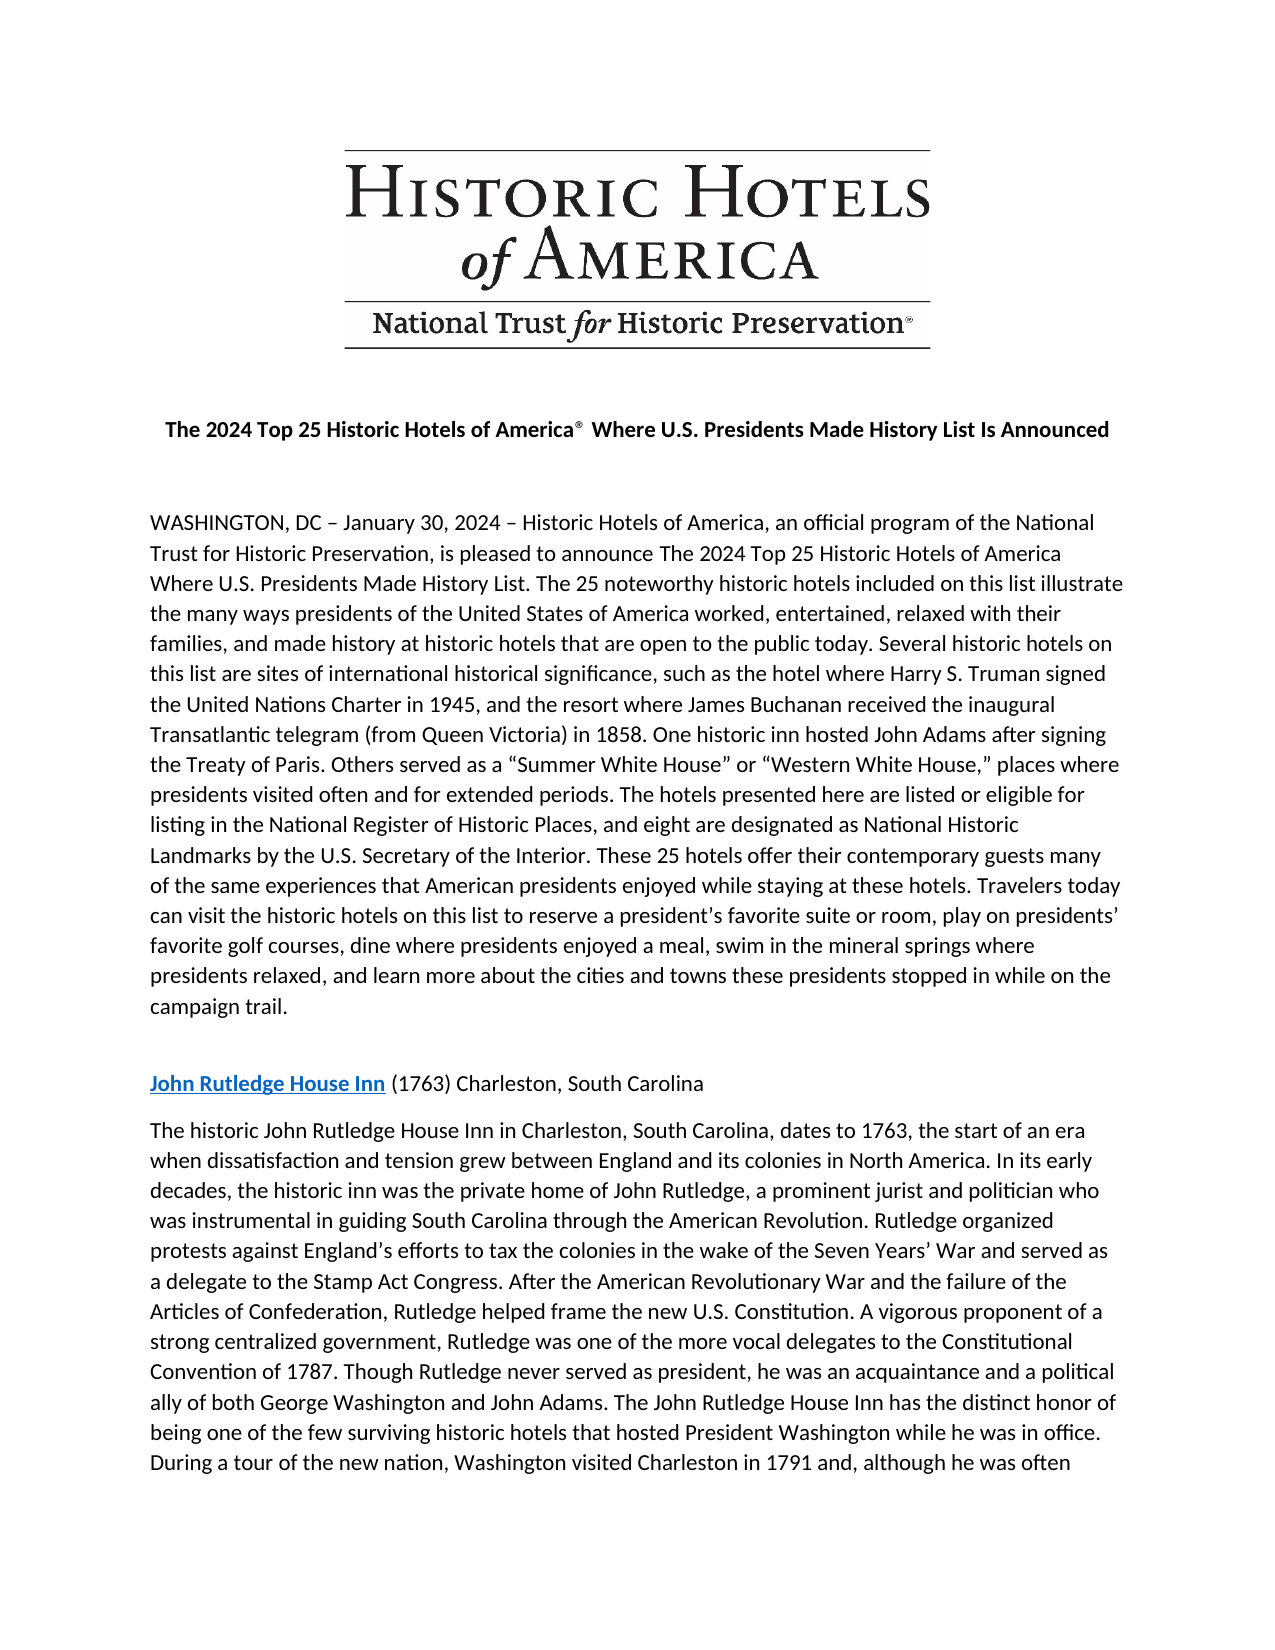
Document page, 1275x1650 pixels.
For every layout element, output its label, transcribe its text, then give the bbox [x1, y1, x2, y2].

text John Rutledge House Inn (1763) Charleston, South Carolina [150, 1039, 1125, 1097]
picture [344, 150, 931, 349]
text The 2024 Top 25 Historic Hotels of America® Where U.S. Presidents Made History List Is Announced [150, 415, 1125, 443]
text WASHINGTON, DC – January 30, 2024 – Historic Hotels of America, an official program of the National Trust for Historic Preservation, is pleased to announce The 2024 Top 25 Historic Hotels of America Where U.S. Presidents Made History List. The 25 noteworthy historic hotels included on this list illustrate the many ways presidents of the United States of America worked, entertained, relaxed with their families, and made history at historic hotels that are open to the public today. Several historic hotels on this list are sites of international historical significance, such as the hotel where Harry S. Truman signed the United Nations Charter in 1945, and the resort where James Buchanan received the inaugural Transatlantic telegram (from Queen Victoria) in 1858. One historic inn hosted John Adams after signing the Treaty of Paris. Others served as a “Summer White House” or “Western White House,” places where presidents visited often and for extended periods. The hotels presented here are listed or eligible for listing in the National Register of Historic Places, and eight are designated as National Historic Landmarks by the U.S. Secretary of the Interior. These 25 hotels offer their contemporary guests many of the same experiences that American presidents enjoyed while staying at these hotels. Travelers today can visit the historic hotels on this list to reserve a president’s favorite suite or room, play on presidents’ favorite golf courses, dine where presidents enjoyed a meal, swim in the mineral springs where presidents relaxed, and learn more about the cities and towns these presidents stopped in while on the campaign trail. [150, 508, 1125, 1020]
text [150, 1116, 1125, 1476]
